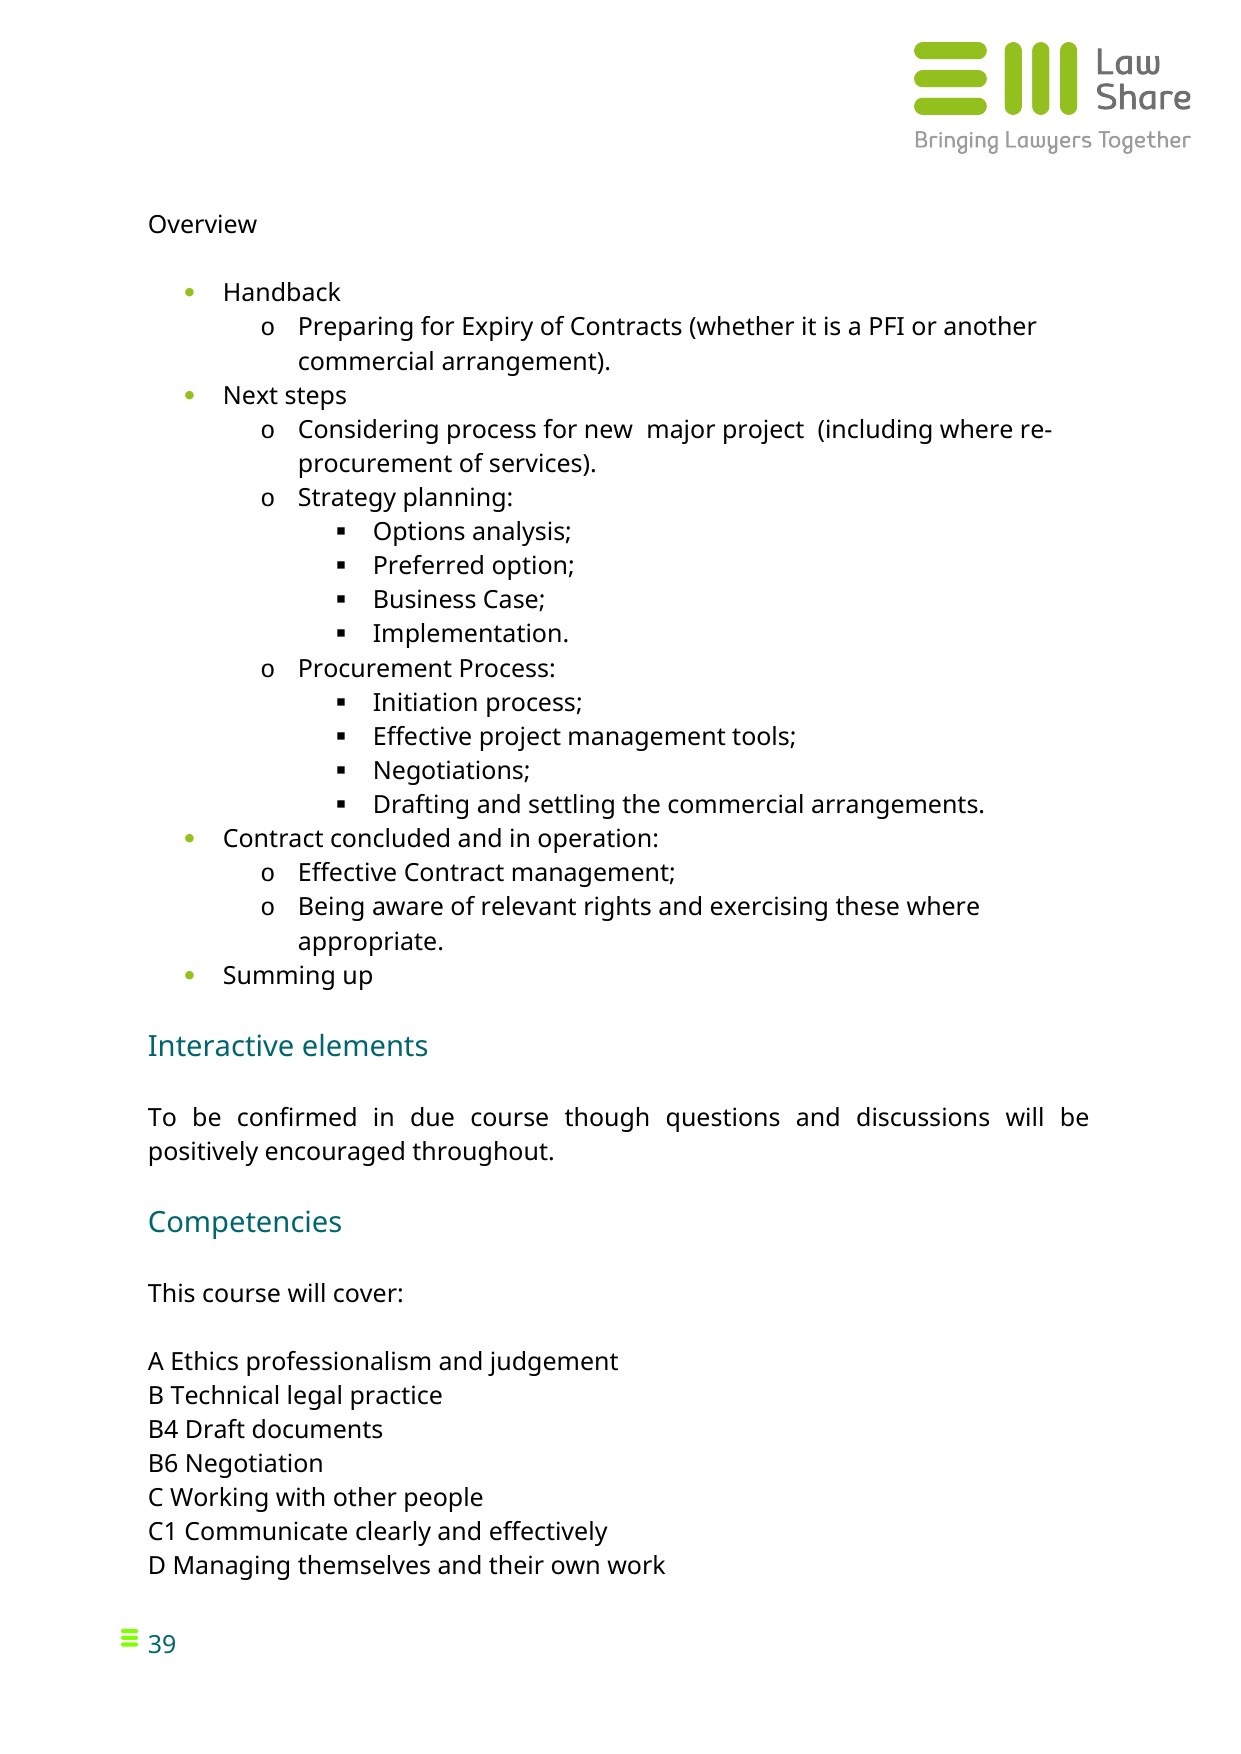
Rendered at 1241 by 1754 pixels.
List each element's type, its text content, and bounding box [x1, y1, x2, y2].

list Summing up [185, 957, 1090, 991]
list Effective project management tools; [335, 718, 1090, 753]
text B4 Draft documents [148, 1411, 1090, 1446]
list Preferred option; [335, 548, 1090, 582]
list Strategy planning: [260, 480, 1090, 514]
list Business Case; [335, 582, 1090, 616]
text B6 Negotiation [148, 1446, 1090, 1479]
text To be confirmed in due course though questions and discussions will be positively encouraged throughout. [148, 1099, 1090, 1167]
list Next steps [185, 377, 1090, 411]
list Being aware of relevant rights and exercising these where appropriate. [260, 889, 1090, 957]
text A Ethics professionalism and judgement [148, 1343, 1090, 1377]
list Handback [185, 275, 1090, 309]
text C Working with other people [148, 1479, 1090, 1514]
list Contract concluded and in operation: [185, 821, 1090, 855]
list Drafting and settling the commercial arrangements. [335, 787, 1090, 821]
picture [914, 42, 1191, 154]
text C1 Communicate clearly and effectively [148, 1514, 1090, 1548]
list Negotiations; [335, 753, 1090, 787]
text D Managing themselves and their own work [148, 1548, 1090, 1582]
list Implementation. [335, 616, 1090, 650]
text This course will cover: [148, 1275, 1090, 1309]
list Preparing for Expiry of Contracts (whether it is a PFI or another commercial arrangement). [260, 309, 1090, 377]
list Procurement Process: [260, 650, 1090, 684]
picture [121, 1629, 139, 1648]
text Competencies [148, 1201, 1090, 1241]
text Interactive elements [148, 1026, 1090, 1065]
text Overview [148, 207, 1090, 241]
list Options analysis; [335, 514, 1090, 548]
list Effective Contract management; [260, 855, 1090, 889]
text B Technical legal practice [148, 1377, 1090, 1411]
list Considering process for new major project (including where re-procurement of services). [260, 411, 1090, 480]
list Initiation process; [335, 684, 1090, 718]
